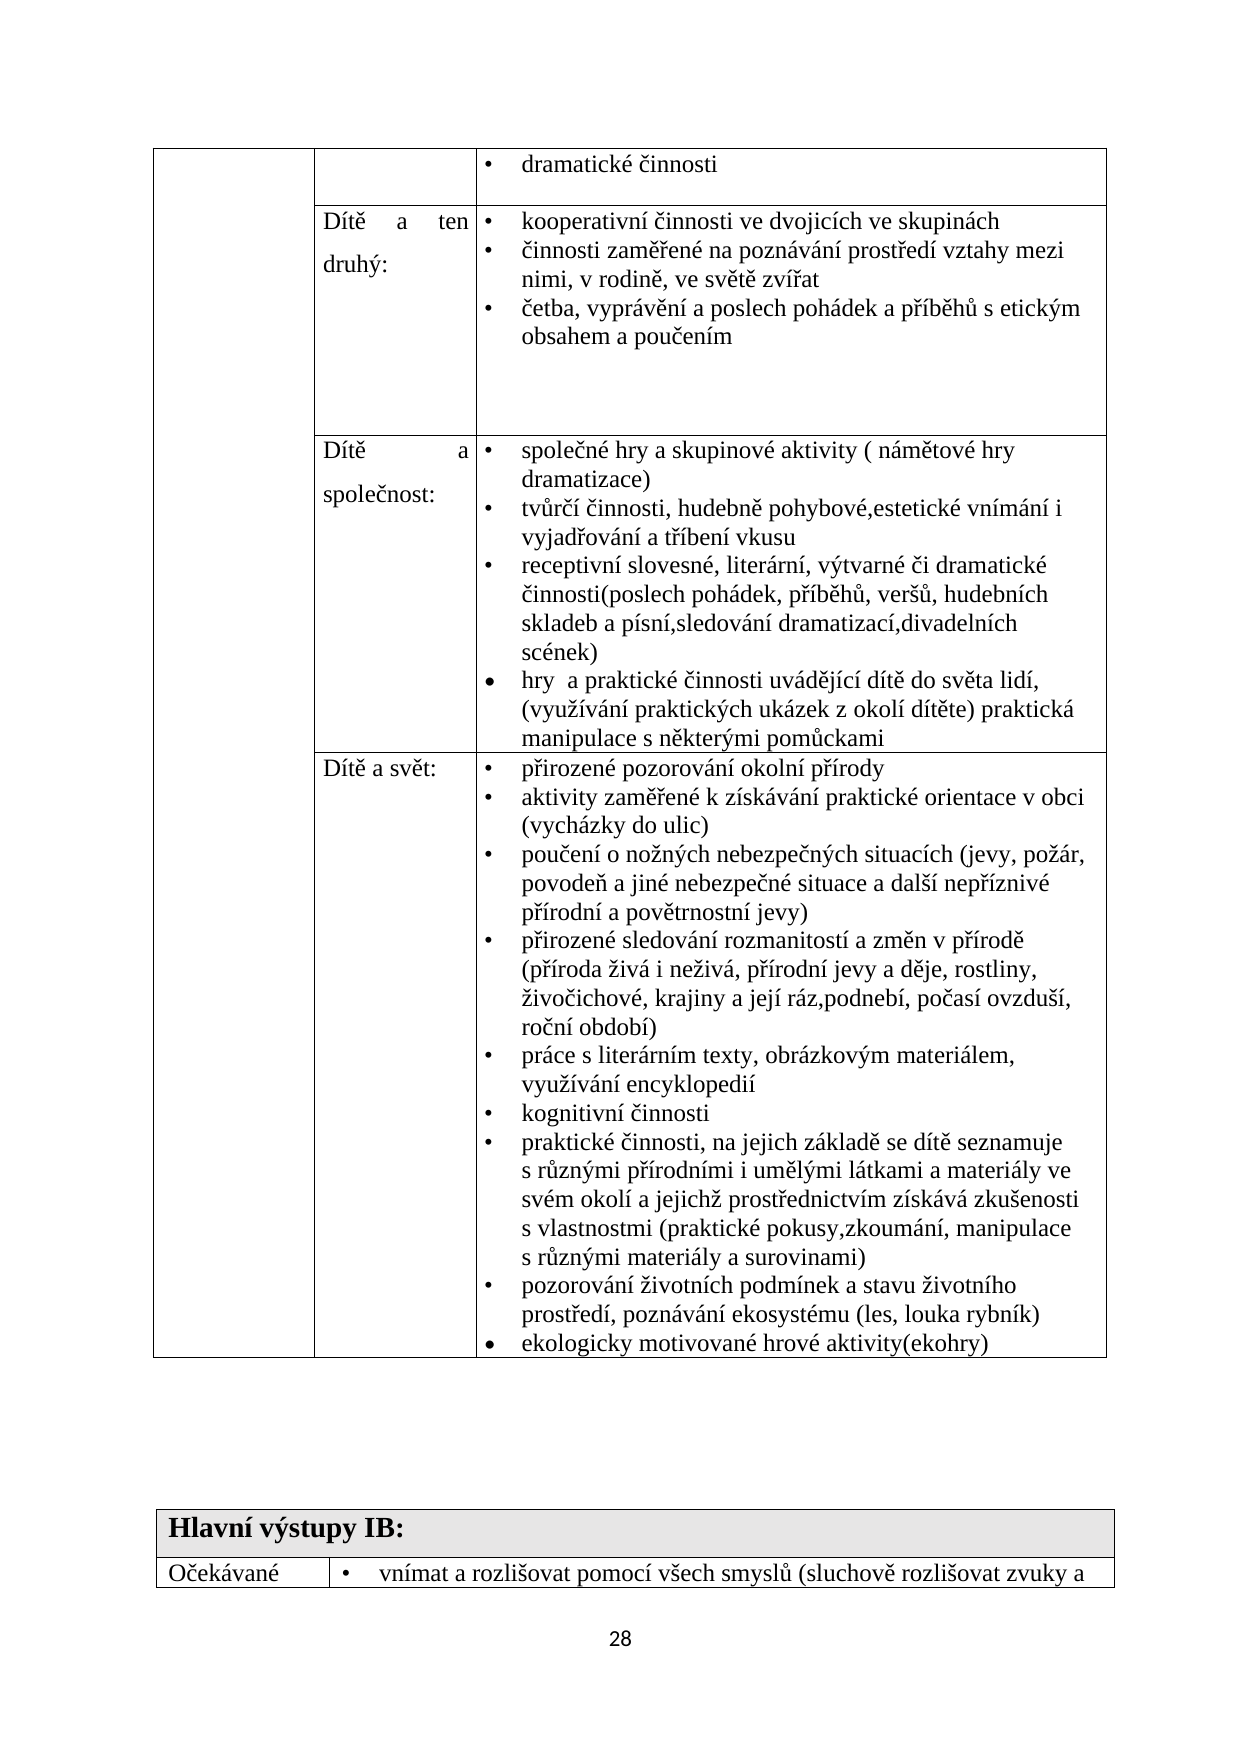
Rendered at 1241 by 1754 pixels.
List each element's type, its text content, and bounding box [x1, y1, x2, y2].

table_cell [330, 1558, 1114, 1587]
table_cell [315, 149, 476, 205]
table_cell Dítě a ten druhý: [315, 206, 476, 434]
table_cell společné hry a skupinové aktivity ( námětové hry dramatizace) tvůrčí činnosti, hudebně pohybové,estetické vnímání i vyjadřování a tříbení vkusu receptivní slovesné, literární, výtvarné či dramatické činnosti(poslech pohádek, příběhů, veršů, hudebních skladeb a písní,sledování dramatizací,divadelních scének) hry a praktické činnosti uvádějící dítě do světa lidí,(využívání praktických ukázek z okolí dítěte) praktická manipulace s některými pomůckami [477, 436, 1106, 752]
table_cell Dítě a společnost: [315, 436, 476, 752]
table_cell kooperativní činnosti ve dvojicích ve skupinách činnosti zaměřené na poznávání prostředí vztahy mezi nimi, v rodině, ve světě zvířat četba, vyprávění a poslech pohádek a příběhů s etickým obsahem a poučením [477, 206, 1106, 434]
table_cell Dítě a svět: [315, 753, 476, 1357]
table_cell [477, 149, 1106, 205]
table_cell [157, 1558, 329, 1587]
table_cell přirozené pozorování okolní přírody aktivity zaměřené k získávání praktické orientace v obci (vycházky do ulic) poučení o nožných nebezpečných situacích (jevy, požár, povodeň a jiné nebezpečné situace a další nepříznivé přírodní a povětrnostní jevy) přirozené sledování rozmanitostí a změn v přírodě (příroda živá i neživá, přírodní jevy a děje, rostliny, živočichové, krajiny a její ráz,podnebí, počasí ovzduší, roční období) práce s literárním texty, obrázkovým materiálem, využívání encyklopedií kognitivní činnosti praktické činnosti, na jejich základě se dítě seznamuje s různými přírodními i umělými látkami a materiály ve svém okolí a jejichž prostřednictvím získává zkušenosti s vlastnostmi (praktické pokusy,zkoumání, manipulace s různými materiály a surovinami) pozorování životních podmínek a stavu životního prostředí, poznávání ekosystému (les, louka rybník) ekologicky motivované hrové aktivity(ekohry) [477, 753, 1106, 1357]
table_header Hlavní výstupy IB: [157, 1510, 1114, 1557]
